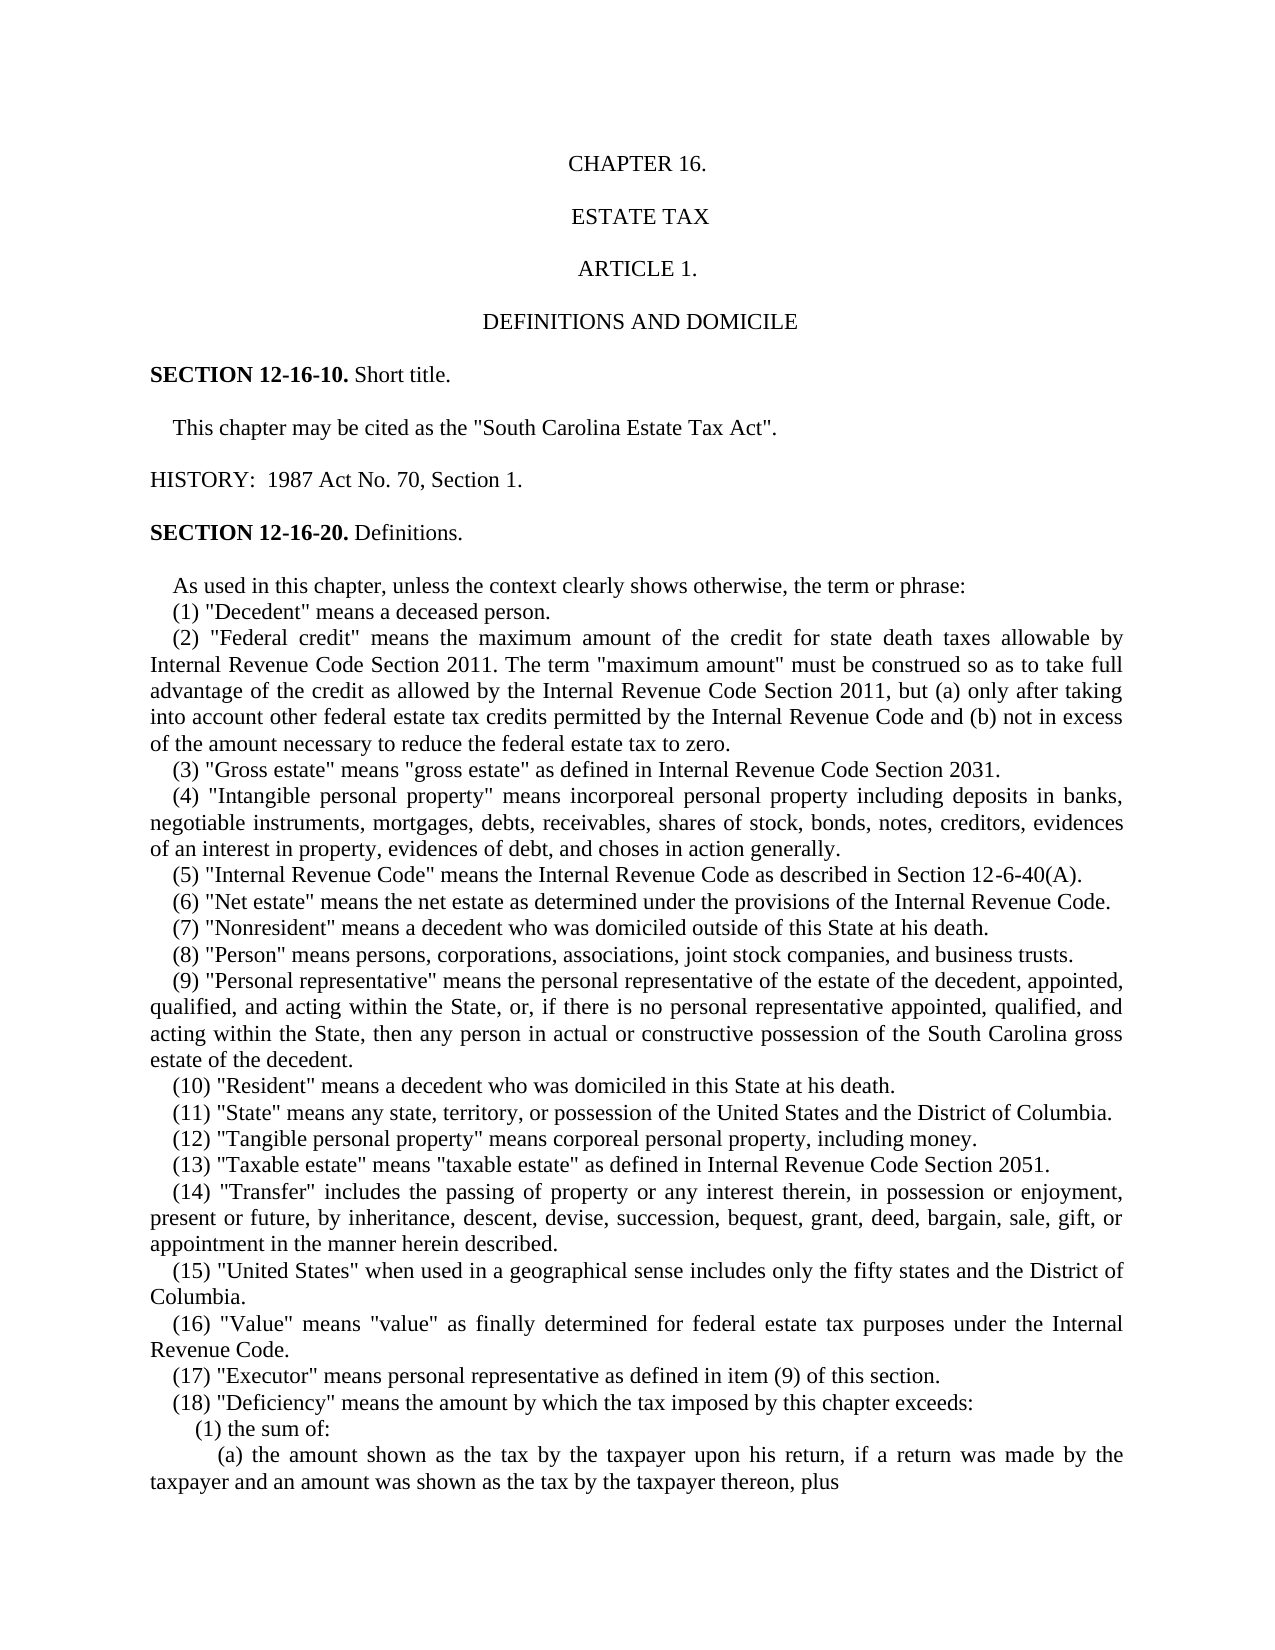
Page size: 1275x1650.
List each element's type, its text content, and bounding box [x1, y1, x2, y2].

text (6) "Net estate" means the net estate as determined under the provisions of the Internal Revenue Code. [150, 888, 1125, 914]
text CHAPTER 16. [150, 150, 1125, 176]
text (1) the sum of: [150, 1415, 1125, 1441]
text ARTICLE 1. [150, 255, 1125, 282]
text (16) "Value" means "value" as finally determined for federal estate tax purposes under the Internal Revenue Code. [150, 1309, 1125, 1362]
text (13) "Taxable estate" means "taxable estate" as defined in Internal Revenue Code Section 2051. [150, 1151, 1125, 1178]
text (1) "Decedent" means a deceased person. [150, 598, 1125, 624]
text (4) "Intangible personal property" means incorporeal personal property including deposits in banks, negotiable instruments, mortgages, debts, receivables, shares of stock, bonds, notes, creditors, evidences of an interest in property, evidences of debt, and choses in action generally. [150, 782, 1125, 862]
text ESTATE TAX [150, 203, 1125, 229]
text (2) "Federal credit" means the maximum amount of the credit for state death taxes allowable by Internal Revenue Code Section 2011. The term "maximum amount" must be construed so as to take full advantage of the credit as allowed by the Internal Revenue Code Section 2011, but (a) only after taking into account other federal estate tax credits permitted by the Internal Revenue Code and (b) not in excess of the amount necessary to reduce the federal estate tax to zero. [150, 624, 1125, 756]
text (3) "Gross estate" means "gross estate" as defined in Internal Revenue Code Section 2031. [150, 756, 1125, 782]
text SECTION 12-16-10. Short title. [150, 361, 1125, 387]
text (14) "Transfer" includes the passing of property or any interest therein, in possession or enjoyment, present or future, by inheritance, descent, devise, succession, bequest, grant, deed, bargain, sale, gift, or appointment in the manner herein described. [150, 1178, 1125, 1257]
text (12) "Tangible personal property" means corporeal personal property, including money. [150, 1125, 1125, 1151]
text (11) "State" means any state, territory, or possession of the United States and the District of Columbia. [150, 1099, 1125, 1125]
text (8) "Person" means persons, corporations, associations, joint stock companies, and business trusts. [150, 941, 1125, 967]
text This chapter may be cited as the "South Carolina Estate Tax Act". [150, 413, 1125, 440]
text (10) "Resident" means a decedent who was domiciled in this State at his death. [150, 1072, 1125, 1099]
text As used in this chapter, unless the context clearly shows otherwise, the term or phrase: [150, 572, 1125, 598]
text DEFINITIONS AND DOMICILE [150, 308, 1125, 334]
text HISTORY: 1987 Act No. 70, Section 1. [150, 466, 1125, 493]
text (9) "Personal representative" means the personal representative of the estate of the decedent, appointed, qualified, and acting within the State, or, if there is no personal representative appointed, qualified, and acting within the State, then any person in actual or constructive possession of the South Carolina gross estate of the decedent. [150, 967, 1125, 1072]
text (7) "Nonresident" means a decedent who was domiciled outside of this State at his death. [150, 914, 1125, 941]
text SECTION 12-16-20. Definitions. [150, 519, 1125, 545]
text (18) "Deficiency" means the amount by which the tax imposed by this chapter exceeds: [150, 1389, 1125, 1415]
text (15) "United States" when used in a geographical sense includes only the fifty states and the District of Columbia. [150, 1257, 1125, 1309]
text (17) "Executor" means personal representative as defined in item (9) of this section. [150, 1362, 1125, 1389]
text (5) "Internal Revenue Code" means the Internal Revenue Code as described in Section 12-6-40(A). [150, 862, 1125, 888]
text (a) the amount shown as the tax by the taxpayer upon his return, if a return was made by the taxpayer and an amount was shown as the tax by the taxpayer thereon, plus [150, 1441, 1125, 1494]
